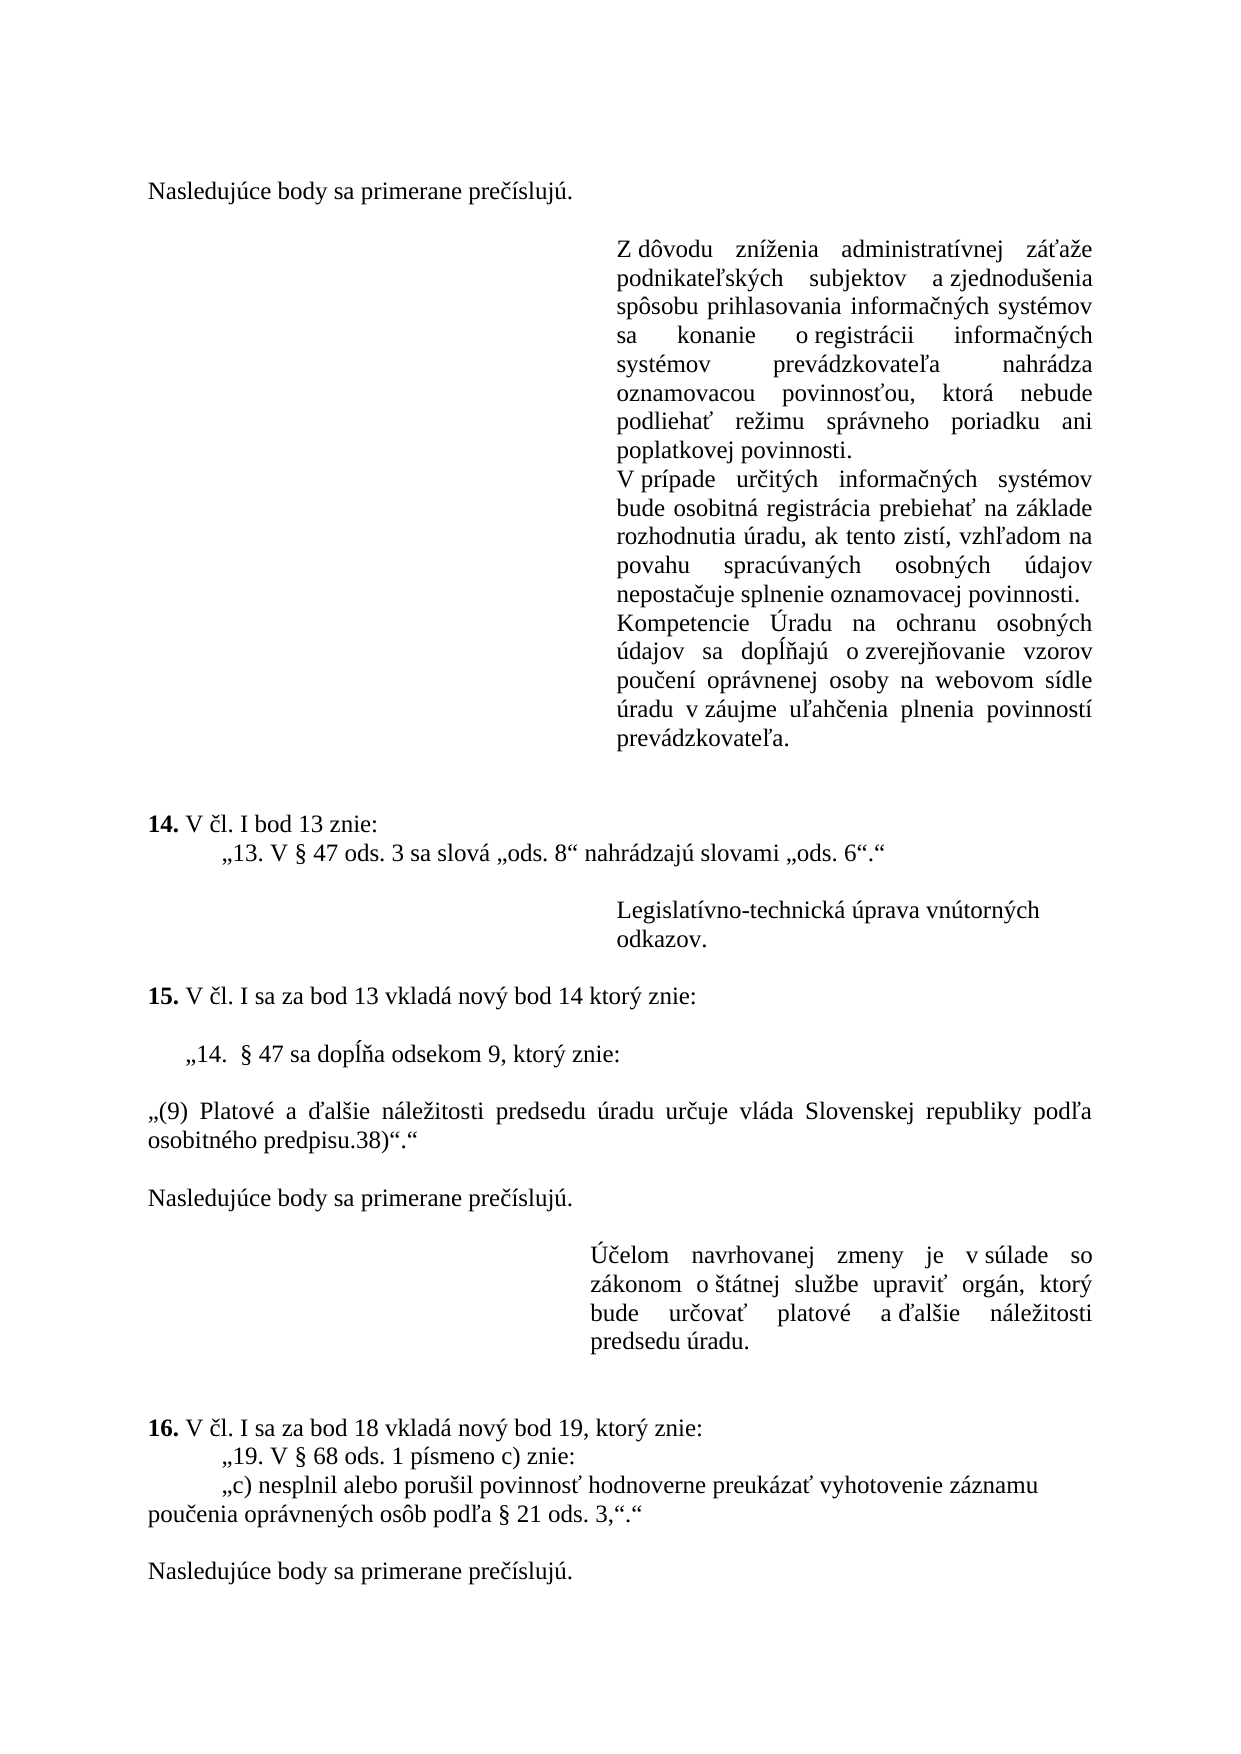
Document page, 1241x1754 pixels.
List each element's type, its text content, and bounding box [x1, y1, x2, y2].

text „19. V § 68 ods. 1 písmeno c) znie: [148, 1441, 1093, 1470]
text „c) nesplnil alebo porušil povinnosť hodnoverne preukázať vyhotovenie záznamu poučenia oprávnených osôb podľa § 21 ods. 3,“.“ [148, 1470, 1093, 1528]
text „13. V § 47 ods. 3 sa slová „ods. 8“ nahrádzajú slovami „ods. 6“.“ [148, 838, 1093, 866]
text Legislatívno-technická úprava vnútorných odkazov. [616, 895, 1093, 953]
text Účelom navrhovanej zmeny je v súlade so zákonom o štátnej službe upraviť orgán, ktorý bude určovať platové a ďalšie náležitosti predsedu úradu. [590, 1240, 1093, 1355]
text Nasledujúce body sa primerane prečíslujú. [148, 176, 1093, 205]
text Nasledujúce body sa primerane prečíslujú. [148, 1556, 1093, 1585]
text 16. V čl. I sa za bod 18 vkladá nový bod 19, ktorý znie: [148, 1413, 1093, 1441]
text Nasledujúce body sa primerane prečíslujú. [148, 1183, 1093, 1211]
text Z dôvodu zníženia administratívnej záťaže podnikateľských subjektov a zjednodušenia spôsobu prihlasovania informačných systémov sa konanie o registrácii informačných systémov prevádzkovateľa nahrádza oznamovacou povinnosťou, ktorá nebude podliehať režimu správneho poriadku ani poplatkovej povinnosti. [616, 234, 1093, 464]
list Kompetencie Úradu na ochranu osobných údajov sa dopĺňajú o zverejňovanie vzorov poučení oprávnenej osoby na webovom sídle úradu v záujme uľahčenia plnenia povinností prevádzkovateľa. [616, 608, 1093, 751]
list „14. § 47 sa dopĺňa odsekom 9, ktorý znie: [185, 1039, 1093, 1068]
text 15. V čl. I sa za bod 13 vkladá nový bod 14 ktorý znie: [148, 981, 1093, 1010]
text 14. V čl. I bod 13 znie: [148, 809, 1093, 838]
text „(9) Platové a ďalšie náležitosti predsedu úradu určuje vláda Slovenskej republiky podľa osobitného predpisu.38)“.“ [148, 1096, 1093, 1154]
text V prípade určitých informačných systémov bude osobitná registrácia prebiehať na základe rozhodnutia úradu, ak tento zistí, vzhľadom na povahu spracúvaných osobných údajov nepostačuje splnenie oznamovacej povinnosti. [616, 464, 1093, 608]
